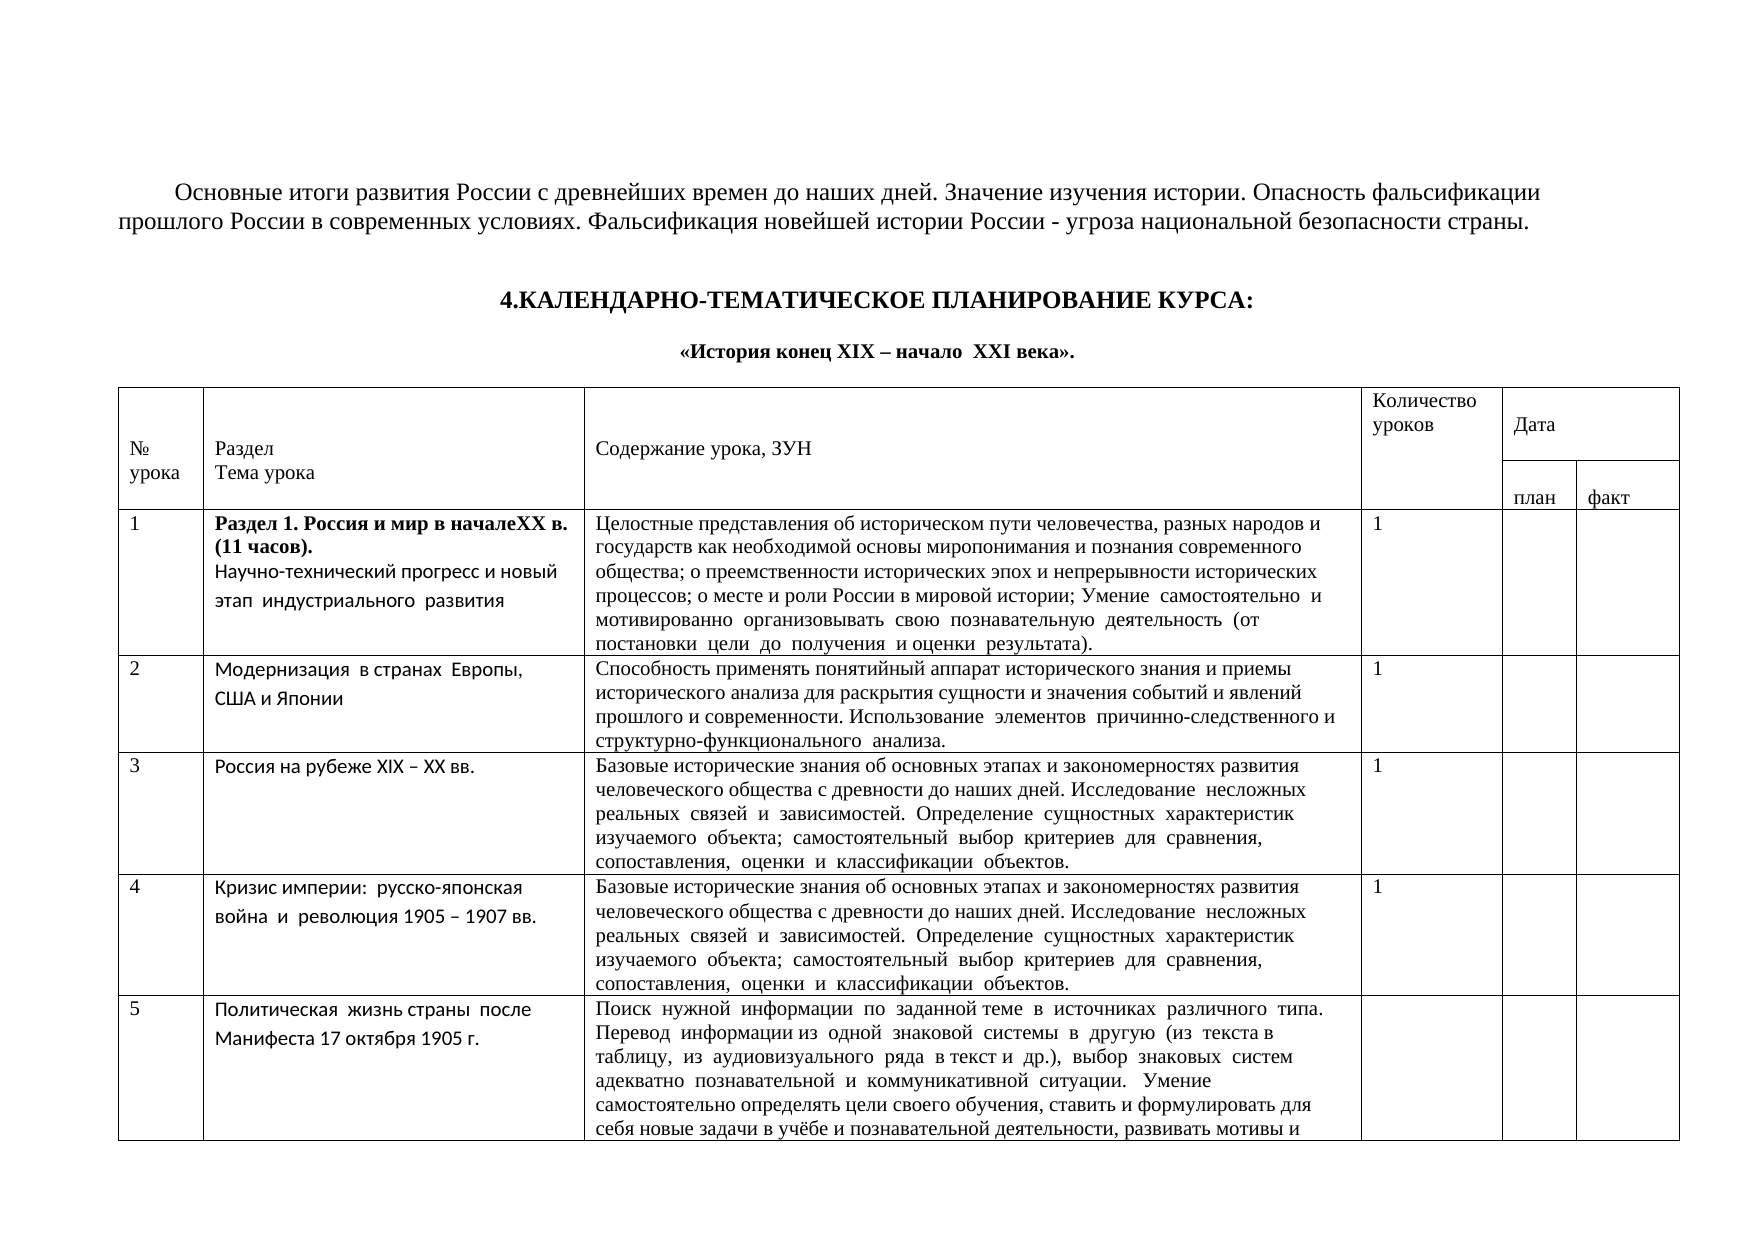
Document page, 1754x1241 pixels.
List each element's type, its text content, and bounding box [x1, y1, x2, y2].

table_cell 1 [1362, 875, 1502, 995]
table_cell [1503, 996, 1576, 1140]
table_cell [1577, 996, 1679, 1140]
table_cell Базовые исторические знания об основных этапах и закономерностях развития человеческого общества с древности до наших дней. Исследование несложных реальных связей и зависимостей. Определение сущностных характеристик изучаемого объекта; самостоятельный выбор критериев для сравнения, сопоставления, оценки и классификации объектов. [585, 875, 1361, 995]
table_cell Россия на рубеже XIX – XX вв. [204, 753, 584, 873]
table_cell 1 [119, 510, 203, 655]
table_cell Раздел 1. Россия и мир в началеXX в. (11 часов). Научно-технический прогресс и новый этап индустриального развития [204, 510, 584, 655]
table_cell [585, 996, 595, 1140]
table_cell Целостные представления об историческом пути человечества, разных народов и государств как необходимой основы миропонимания и познания современного общества; о преемственности исторических эпох и непрерывности исторических процессов; о месте и роли России в мировой истории; Умение самостоятельно и мотивированно организовывать свою познавательную деятельность (от постановки цели до получения и оценки результата). [585, 510, 1361, 655]
table_cell Базовые исторические знания об основных этапах и закономерностях развития человеческого общества с древности до наших дней. Исследование несложных реальных связей и зависимостей. Определение сущностных характеристик изучаемого объекта; самостоятельный выбор критериев для сравнения, сопоставления, оценки и классификации объектов. [585, 753, 1361, 873]
table_cell 5 [119, 996, 203, 1140]
table_cell [1577, 875, 1679, 995]
table_header Количество уроков [1362, 388, 1502, 509]
table_cell 1 [1362, 510, 1502, 655]
table_header № урока [119, 388, 203, 509]
table_header Содержание урока, ЗУН [585, 388, 1361, 509]
table_cell Модернизация в странах Европы, США и Японии [204, 656, 584, 752]
text «История конец XIХ – начало XXI века». [118, 338, 1636, 363]
table_cell [1362, 996, 1502, 1140]
table_cell 3 [119, 753, 203, 873]
table_cell план [1503, 461, 1576, 509]
table_cell 1 [1362, 656, 1502, 752]
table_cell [204, 996, 584, 1140]
table_cell [1503, 510, 1576, 655]
table_cell [1503, 753, 1576, 873]
table_cell 1 [1362, 753, 1502, 873]
table_cell [1503, 656, 1576, 752]
table_cell 2 [119, 656, 203, 752]
table_cell [1577, 656, 1679, 752]
table_cell [1503, 875, 1576, 995]
table_cell Кризис империи: русско-японская война и революция 1905 – 1907 вв. [204, 875, 584, 995]
table_cell 4 [119, 875, 203, 995]
table_cell факт [1577, 461, 1679, 509]
text Основные итоги развития России с древнейших времен до наших дней. Значение изучения истории. Опасность фальсификации прошлого России в современных условиях. Фальсификация новейшей истории России - угроза национальной безопасности страны. [118, 177, 1636, 235]
table_cell [1577, 753, 1679, 873]
table_header Дата [1503, 388, 1679, 460]
table_header Раздел Тема урока [204, 388, 584, 509]
table_cell [1577, 510, 1679, 655]
text 4.КАЛЕНДАРНО-ТЕМАТИЧЕСКОЕ ПЛАНИРОВАНИЕ КУРСА: [118, 285, 1636, 313]
table_cell Способность применять понятийный аппарат исторического знания и приемы исторического анализа для раскрытия сущности и значения событий и явлений прошлого и современности. Использование элементов причинно-следственного и структурно-функционального анализа. [585, 656, 1361, 752]
